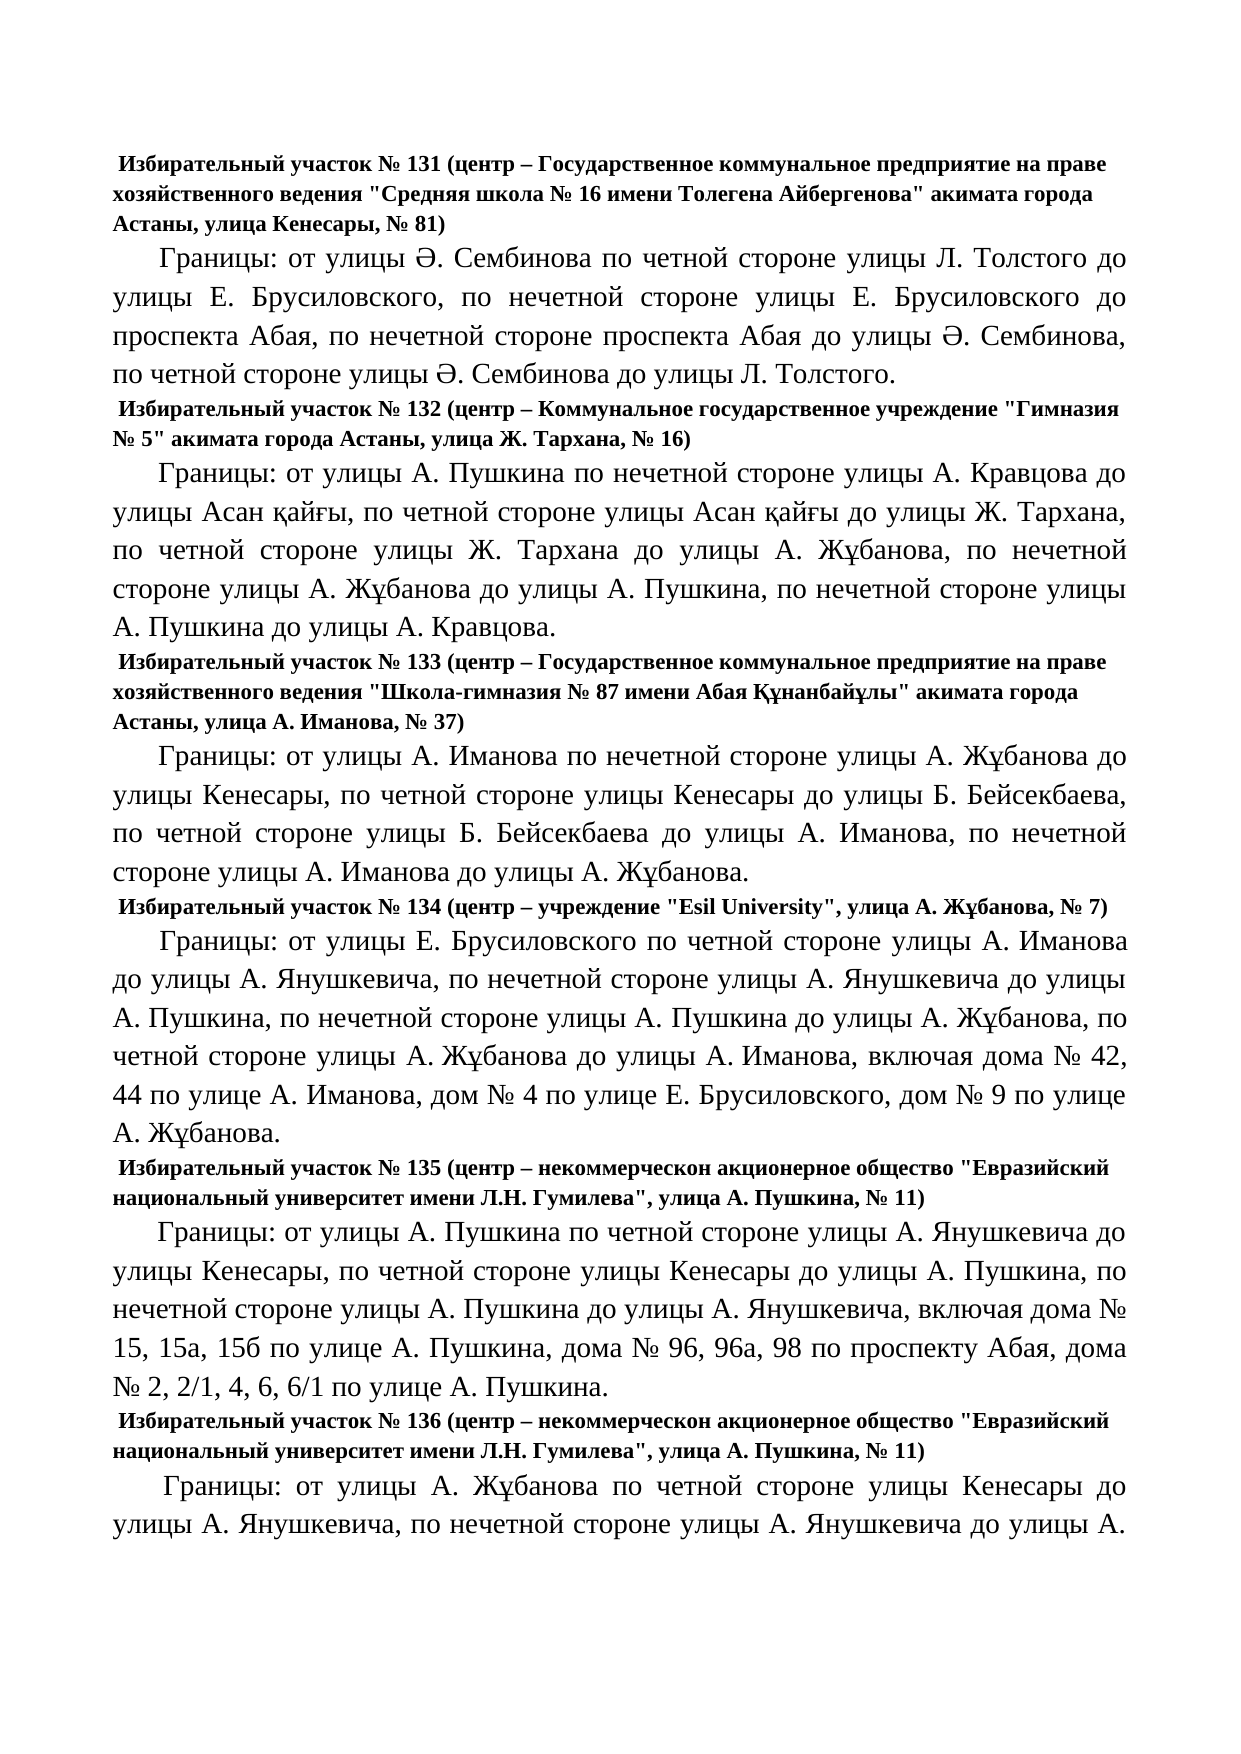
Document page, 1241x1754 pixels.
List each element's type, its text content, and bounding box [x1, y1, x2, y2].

text Избирательный участок № 134 (центр – учреждение "Esil University", улица А. Жұбанова, № 7) [112, 893, 1128, 919]
text Границы: от улицы А. Иманова по нечетной стороне улицы А. Жұбанова до улицы Кенесары, по четной стороне улицы Кенесары до улицы Б. Бейсекбаева, по четной стороне улицы Б. Бейсекбаева до улицы А. Иманова, по нечетной стороне улицы А. Иманова до улицы А. Жұбанова. [112, 738, 1128, 888]
text Избирательный участок № 131 (центр – Государственное коммунальное предприятие на праве хозяйственного ведения "Средняя школа № 16 имени Толегена Айбергенова" акимата города Астаны, улица Кенесары, № 81) [112, 150, 1128, 237]
text Границы: от улицы А. Пушкина по четной стороне улицы А. Янушкевича до улицы Кенесары, по четной стороне улицы Кенесары до улицы А. Пушкина, по нечетной стороне улицы А. Пушкина до улицы А. Янушкевича, включая дома № 15, 15а, 15б по улице А. Пушкина, дома № 96, 96а, 98 по проспекту Абая, дома № 2, 2/1, 4, 6, 6/1 по улице А. Пушкина. [112, 1214, 1128, 1402]
text Избирательный участок № 133 (центр – Государственное коммунальное предприятие на праве хозяйственного ведения "Школа-гимназия № 87 имени Абая Құнанбайұлы" акимата города Астаны, улица А. Иманова, № 37) [112, 648, 1128, 735]
text Избирательный участок № 135 (центр – некоммерческон акционерное общество "Евразийский национальный университет имени Л.Н. Гумилева", улица А. Пушкина, № 11) [112, 1154, 1128, 1211]
text Границы: от улицы А. Пушкина по нечетной стороне улицы А. Кравцова до улицы Асан қайғы, по четной стороне улицы Асан қайғы до улицы Ж. Тархана, по четной стороне улицы Ж. Тархана до улицы А. Жұбанова, по нечетной стороне улицы А. Жұбанова до улицы А. Пушкина, по нечетной стороне улицы А. Пушкина до улицы А. Кравцова. [112, 455, 1128, 643]
text Избирательный участок № 136 (центр – некоммерческон акционерное общество "Евразийский национальный университет имени Л.Н. Гумилева", улица А. Пушкина, № 11) [112, 1407, 1128, 1464]
text Избирательный участок № 132 (центр – Коммунальное государственное учреждение "Гимназия № 5" акимата города Астаны, улица Ж. Тархана, № 16) [112, 395, 1128, 451]
text Границы: от улицы Ә. Сембинова по четной стороне улицы Л. Толстого до улицы Е. Брусиловского, по нечетной стороне улицы Е. Брусиловского до проспекта Абая, по нечетной стороне проспекта Абая до улицы Ә. Сембинова, по четной стороне улицы Ә. Сембинова до улицы Л. Толстого. [112, 241, 1128, 390]
text Границы: от улицы Е. Брусиловского по четной стороне улицы А. Иманова до улицы А. Янушкевича, по нечетной стороне улицы А. Янушкевича до улицы А. Пушкина, по нечетной стороне улицы А. Пушкина до улицы А. Жұбанова, по четной стороне улицы А. Жұбанова до улицы А. Иманова, включая дома № 42, 44 по улице А. Иманова, дом № 4 по улице Е. Брусиловского, дом № 9 по улице А. Жұбанова. [112, 923, 1128, 1149]
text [112, 1468, 1128, 1540]
